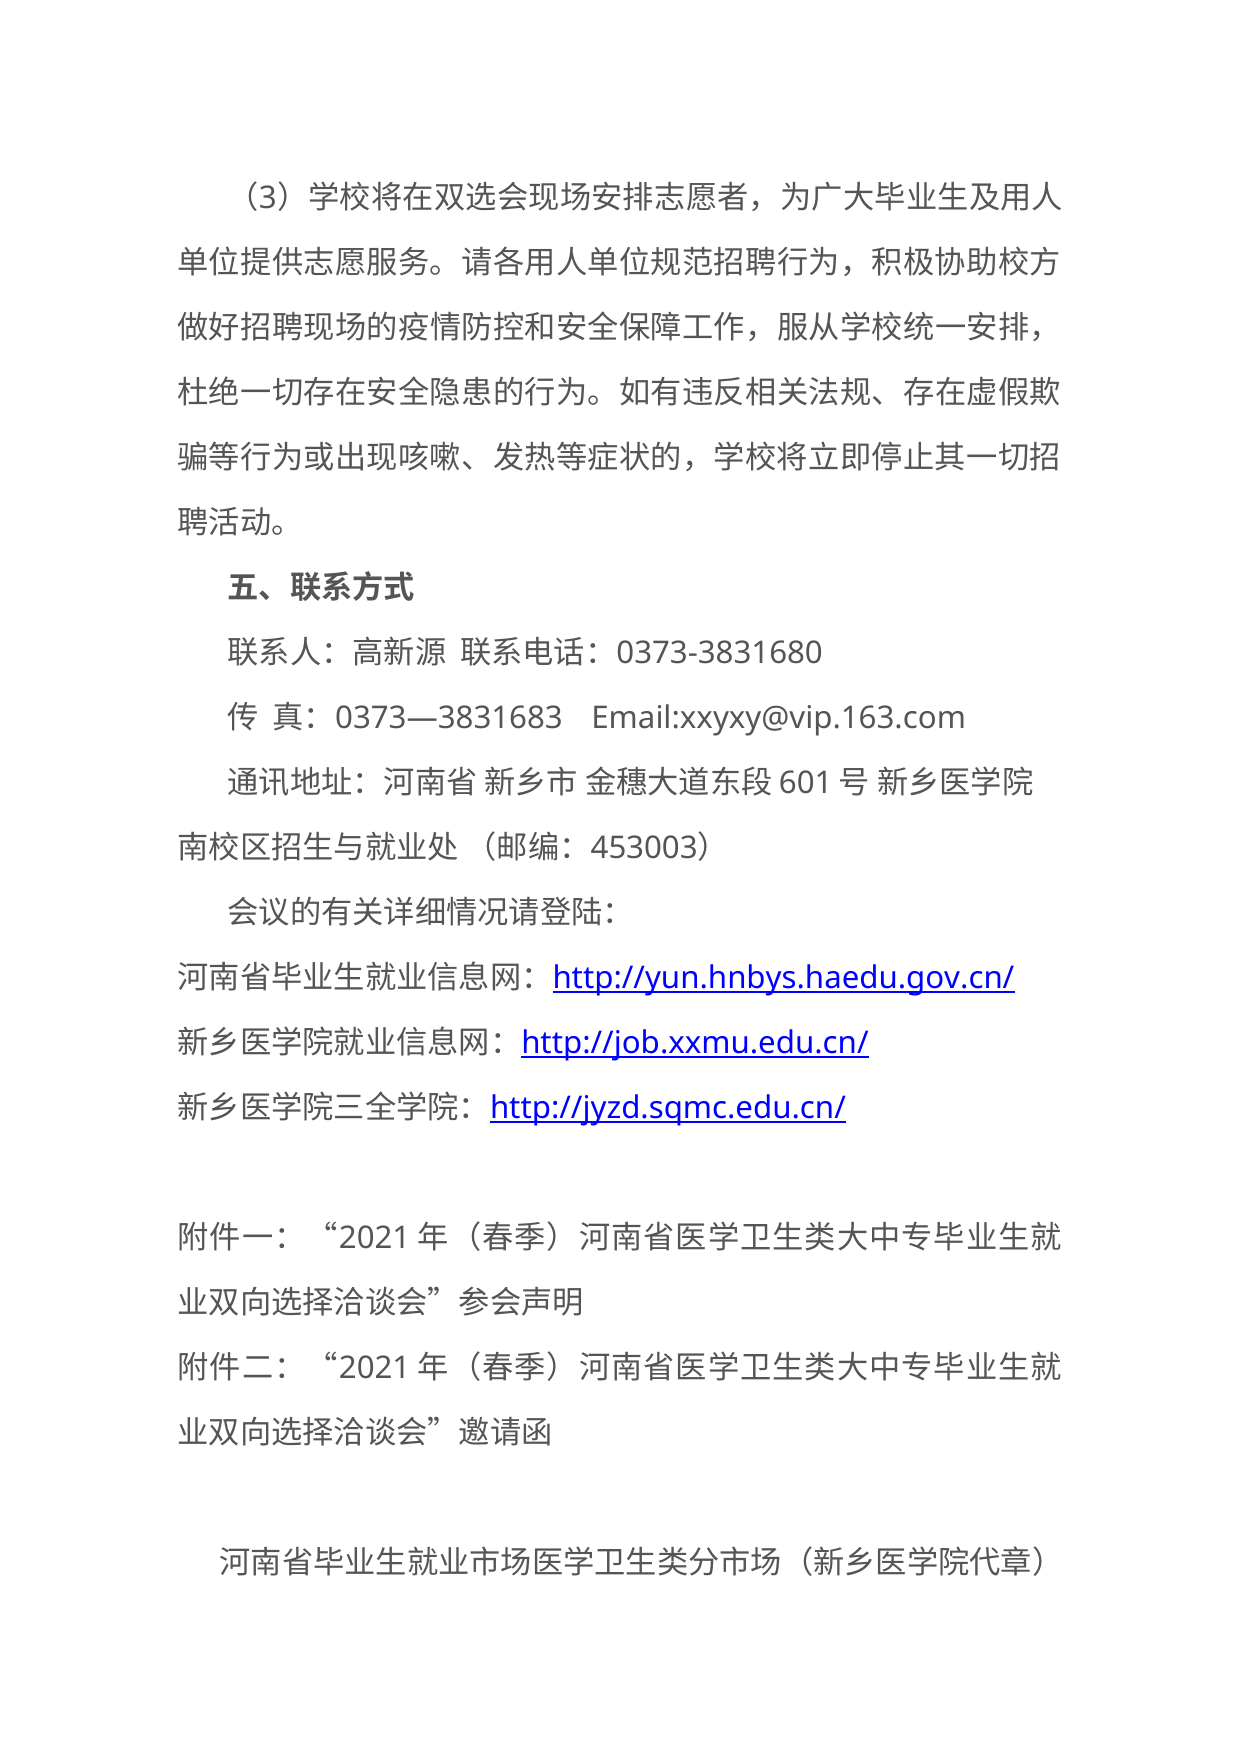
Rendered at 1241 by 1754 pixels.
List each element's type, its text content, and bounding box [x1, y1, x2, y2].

text 河南省毕业生就业市场医学卫生类分市场（新乡医学院代章） [177, 1527, 1063, 1592]
text 新乡医学院三全学院：http://jyzd.sqmc.edu.cn/ [177, 1072, 1063, 1137]
text （3）学校将在双选会现场安排志愿者，为广大毕业生及用人单位提供志愿服务。请各用人单位规范招聘行为，积极协助校方做好招聘现场的疫情防控和安全保障工作，服从学校统一安排，杜绝一切存在安全隐患的行为。如有违反相关法规、存在虚假欺骗等行为或出现咳嗽、发热等症状的，学校将立即停止其一切招聘活动。 [177, 162, 1063, 552]
text 五、联系方式 [177, 552, 1063, 617]
text 附件二：“2021年（春季）河南省医学卫生类大中专毕业生就业双向选择洽谈会”邀请函 [177, 1332, 1063, 1462]
text 会议的有关详细情况请登陆： [177, 877, 1063, 942]
text 新乡医学院就业信息网：http://job.xxmu.edu.cn/ [177, 1007, 1063, 1072]
text 附件一：“2021年（春季）河南省医学卫生类大中专毕业生就业双向选择洽谈会”参会声明 [177, 1202, 1063, 1332]
text 传 真：0373—3831683 Email:xxyxy@vip.163.com [177, 682, 1063, 747]
text 河南省毕业生就业信息网：http://yun.hnbys.haedu.gov.cn/ [177, 942, 1063, 1007]
text 通讯地址：河南省 新乡市 金穗大道东段601号 新乡医学院南校区招生与就业处 （邮编：453003） [177, 747, 1063, 877]
text 联系人：高新源 联系电话：0373-3831680 [177, 617, 1063, 682]
